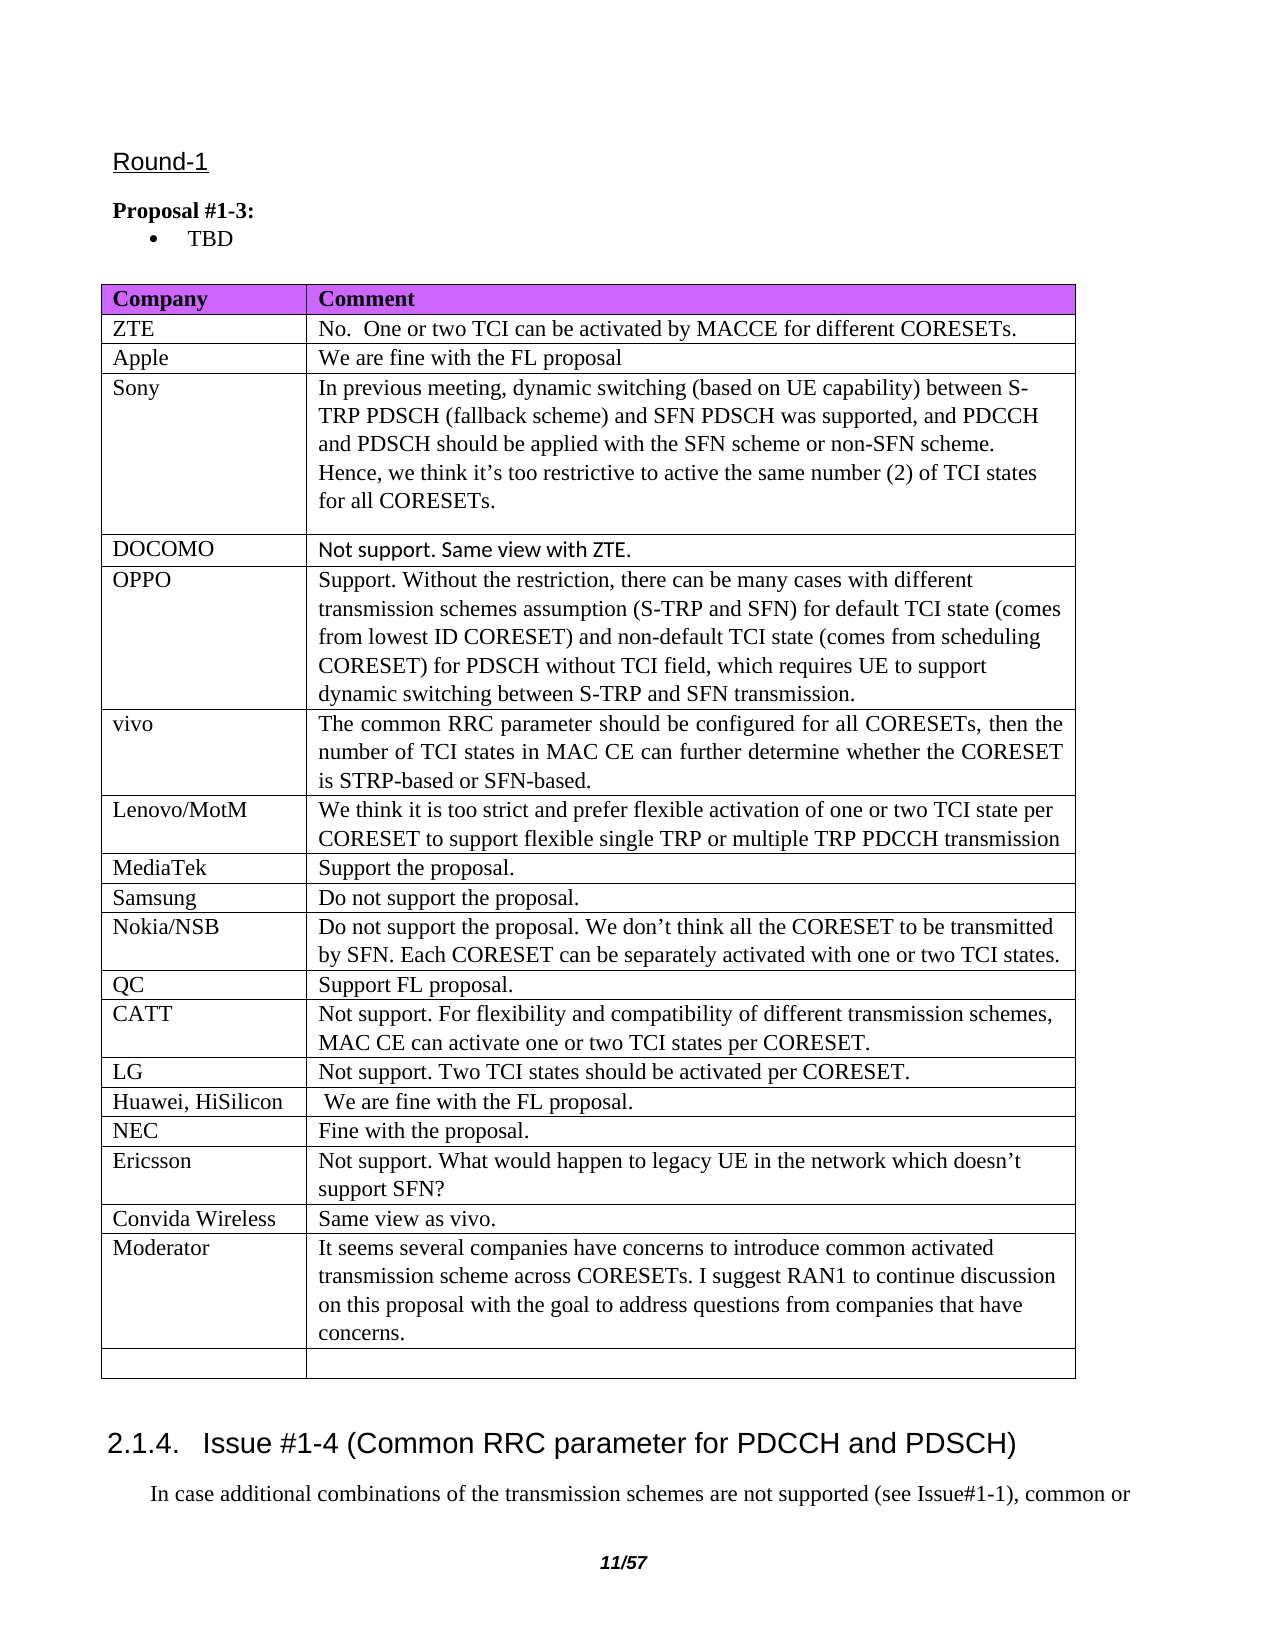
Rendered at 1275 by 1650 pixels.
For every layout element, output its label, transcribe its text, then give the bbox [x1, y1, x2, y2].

table_cell Not support. What would happen to legacy UE in the network which doesn’t support SFN? [307, 1147, 1075, 1204]
table_cell Support FL proposal. [307, 971, 1075, 999]
table_cell [307, 1349, 1075, 1377]
table_cell DOCOMO [102, 535, 306, 566]
table_cell NEC [102, 1117, 306, 1146]
table_cell Not support. For flexibility and compatibility of different transmission schemes, MAC CE can activate one or two TCI states per CORESET. [307, 1000, 1075, 1057]
table_cell Same view as vivo. [307, 1205, 1075, 1233]
table_cell Apple [102, 344, 306, 373]
table_cell It seems several companies have concerns to introduce common activated transmission scheme across CORESETs. I suggest RAN1 to continue discussion on this proposal with the goal to address questions from companies that have concerns. [307, 1234, 1075, 1348]
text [112, 1481, 1172, 1507]
table_cell LG [102, 1058, 306, 1087]
table_cell Sony [102, 374, 306, 534]
table_cell Huawei, HiSilicon [102, 1088, 306, 1116]
table_cell CATT [102, 1000, 306, 1057]
table_cell We think it is too strict and prefer flexible activation of one or two TCI state per CORESET to support flexible single TRP or multiple TRP PDCCH transmission [307, 796, 1075, 853]
table_cell MediaTek [102, 854, 306, 882]
table_cell Ericsson [102, 1147, 306, 1204]
table_cell No. One or two TCI can be activated by MACCE for different CORESETs. [307, 315, 1075, 343]
table_cell Support the proposal. [307, 854, 1075, 882]
subtitle Round-1 [112, 147, 1172, 176]
table_cell Support. Without the restriction, there can be many cases with different transmission schemes assumption (S-TRP and SFN) for default TCI state (comes from lowest ID CORESET) and non-default TCI state (comes from scheduling CORESET) for PDSCH without TCI field, which requires UE to support dynamic switching between S-TRP and SFN transmission. [307, 567, 1075, 709]
text Proposal #1-3: [112, 197, 1172, 223]
table_cell In previous meeting, dynamic switching (based on UE capability) between S-TRP PDSCH (fallback scheme) and SFN PDSCH was supported, and PDCCH and PDSCH should be applied with the SFN scheme or non-SFN scheme. Hence, we think it’s too restrictive to active the same number (2) of TCI states for all CORESETs. [307, 374, 1075, 534]
table_cell Samsung [102, 884, 306, 912]
table_cell Convida Wireless [102, 1205, 306, 1233]
table_cell vivo [102, 710, 306, 795]
table_cell Moderator [102, 1234, 306, 1348]
table_cell ZTE [102, 315, 306, 343]
table_cell Fine with the proposal. [307, 1117, 1075, 1146]
table_cell Not support. Two TCI states should be activated per CORESET. [307, 1058, 1075, 1087]
list TBD [150, 225, 1172, 252]
table_cell QC [102, 971, 306, 999]
table_cell The common RRC parameter should be configured for all CORESETs, then the number of TCI states in MAC CE can further determine whether the CORESET is STRP-based or SFN-based. [307, 710, 1075, 795]
table_cell Do not support the proposal. [307, 884, 1075, 912]
table_cell We are fine with the FL proposal [307, 344, 1075, 373]
table_cell Do not support the proposal. We don’t think all the CORESET to be transmitted by SFN. Each CORESET can be separately activated with one or two TCI states. [307, 913, 1075, 970]
table_cell Nokia/NSB [102, 913, 306, 970]
table_cell We are fine with the FL proposal. [307, 1088, 1075, 1116]
table_cell Lenovo/MotM [102, 796, 306, 853]
table_cell OPPO [102, 567, 306, 709]
subtitle Issue #1-4 (Common RRC parameter for PDCCH and PDSCH) [107, 1426, 1172, 1459]
table_cell Not support. Same view with ZTE. [307, 535, 1075, 566]
table_header Company [102, 285, 306, 314]
table_header Comment [307, 285, 1075, 314]
table_cell [102, 1349, 306, 1377]
